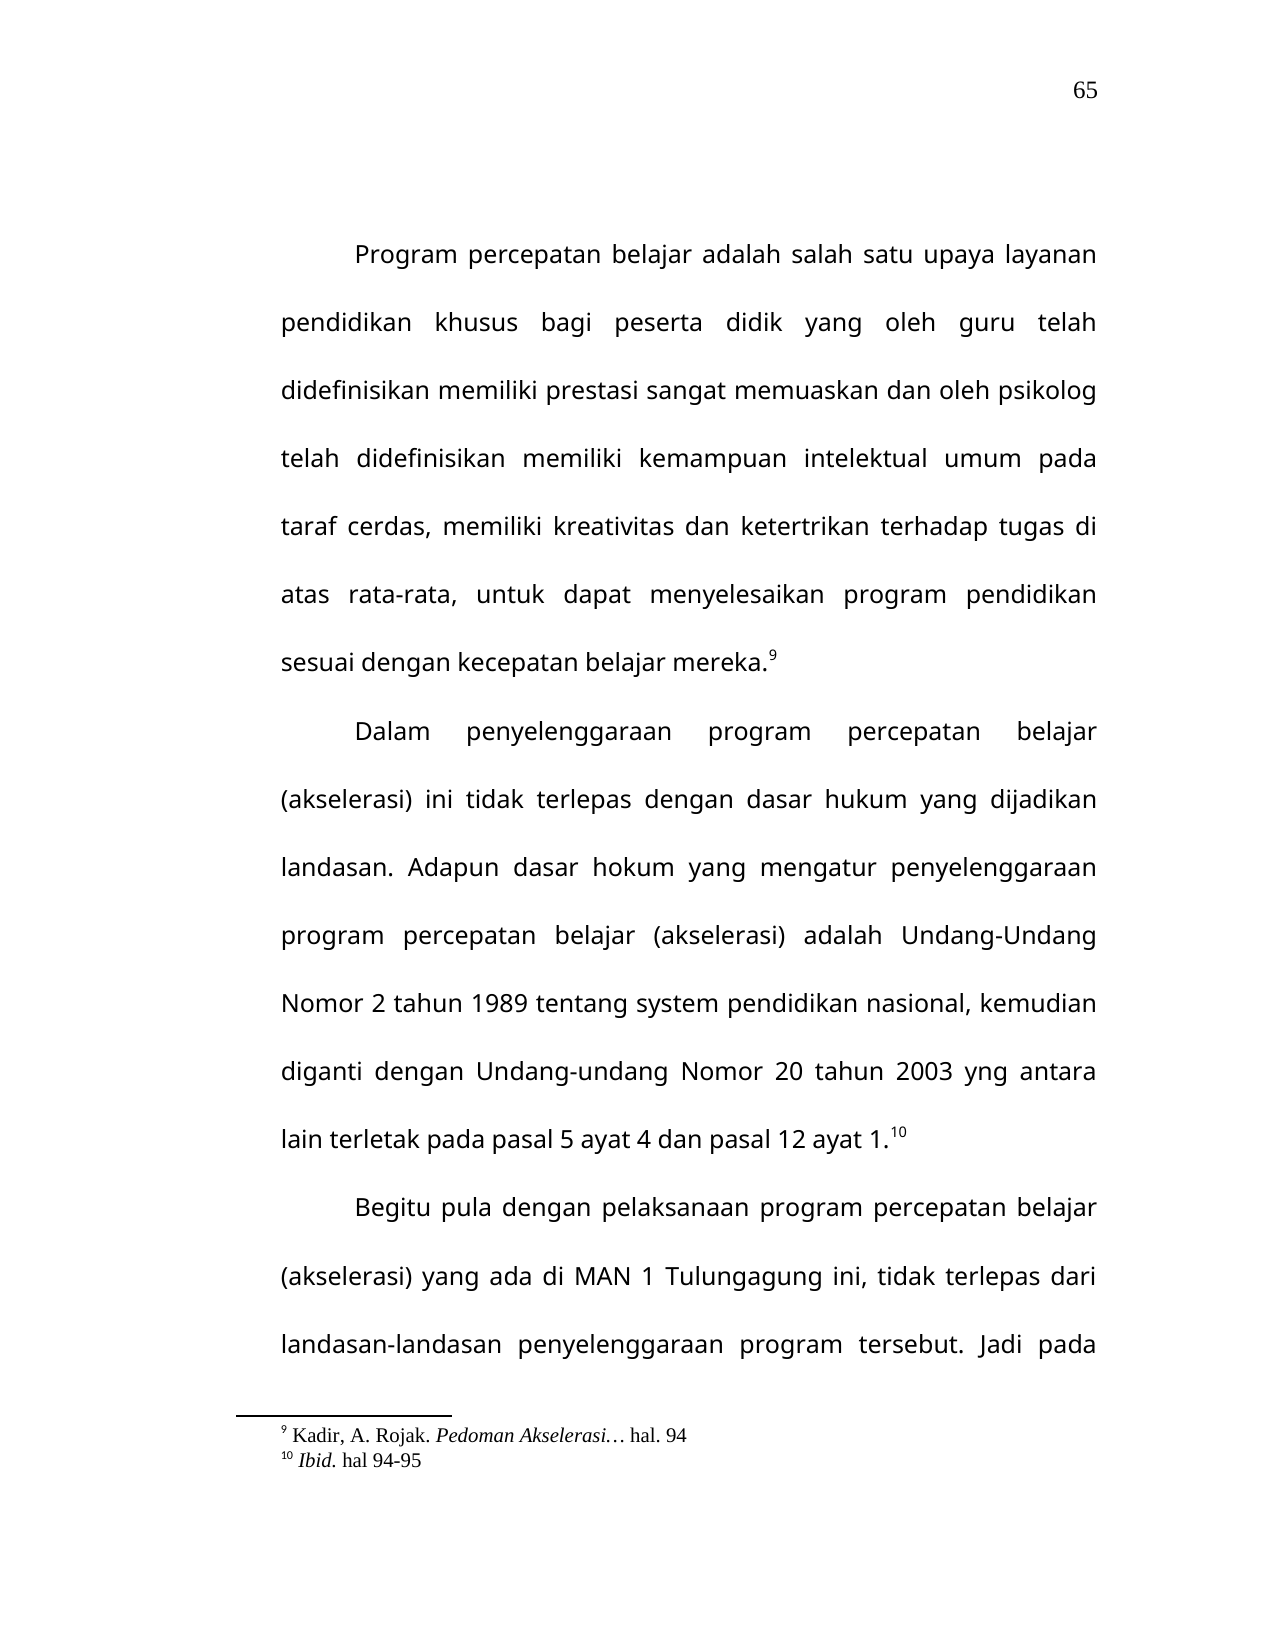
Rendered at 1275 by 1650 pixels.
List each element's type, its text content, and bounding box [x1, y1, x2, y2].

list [281, 1190, 1098, 1360]
list Program percepatan belajar adalah salah satu upaya layanan pendidikan khusus bagi peserta didik yang oleh guru telah didefinisikan memiliki prestasi sangat memuaskan dan oleh psikolog telah didefinisikan memiliki kemampuan intelektual umum pada taraf cerdas, memiliki kreativitas dan ketertrikan terhadap tugas di atas rata-rata, untuk dapat menyelesaikan program pendidikan sesuai dengan kecepatan belajar mereka. [281, 236, 1098, 679]
list Dalam penyelenggaraan program percepatan belajar (akselerasi) ini tidak terlepas dengan dasar hukum yang dijadikan landasan. Adapun dasar hokum yang mengatur penyelenggaraan program percepatan belajar (akselerasi) adalah Undang-Undang Nomor 2 tahun 1989 tentang system pendidikan nasional, kemudian diganti dengan Undang-undang Nomor 20 tahun 2003 yng antara lain terletak pada pasal 5 ayat 4 dan pasal 12 ayat 1. [281, 713, 1098, 1156]
